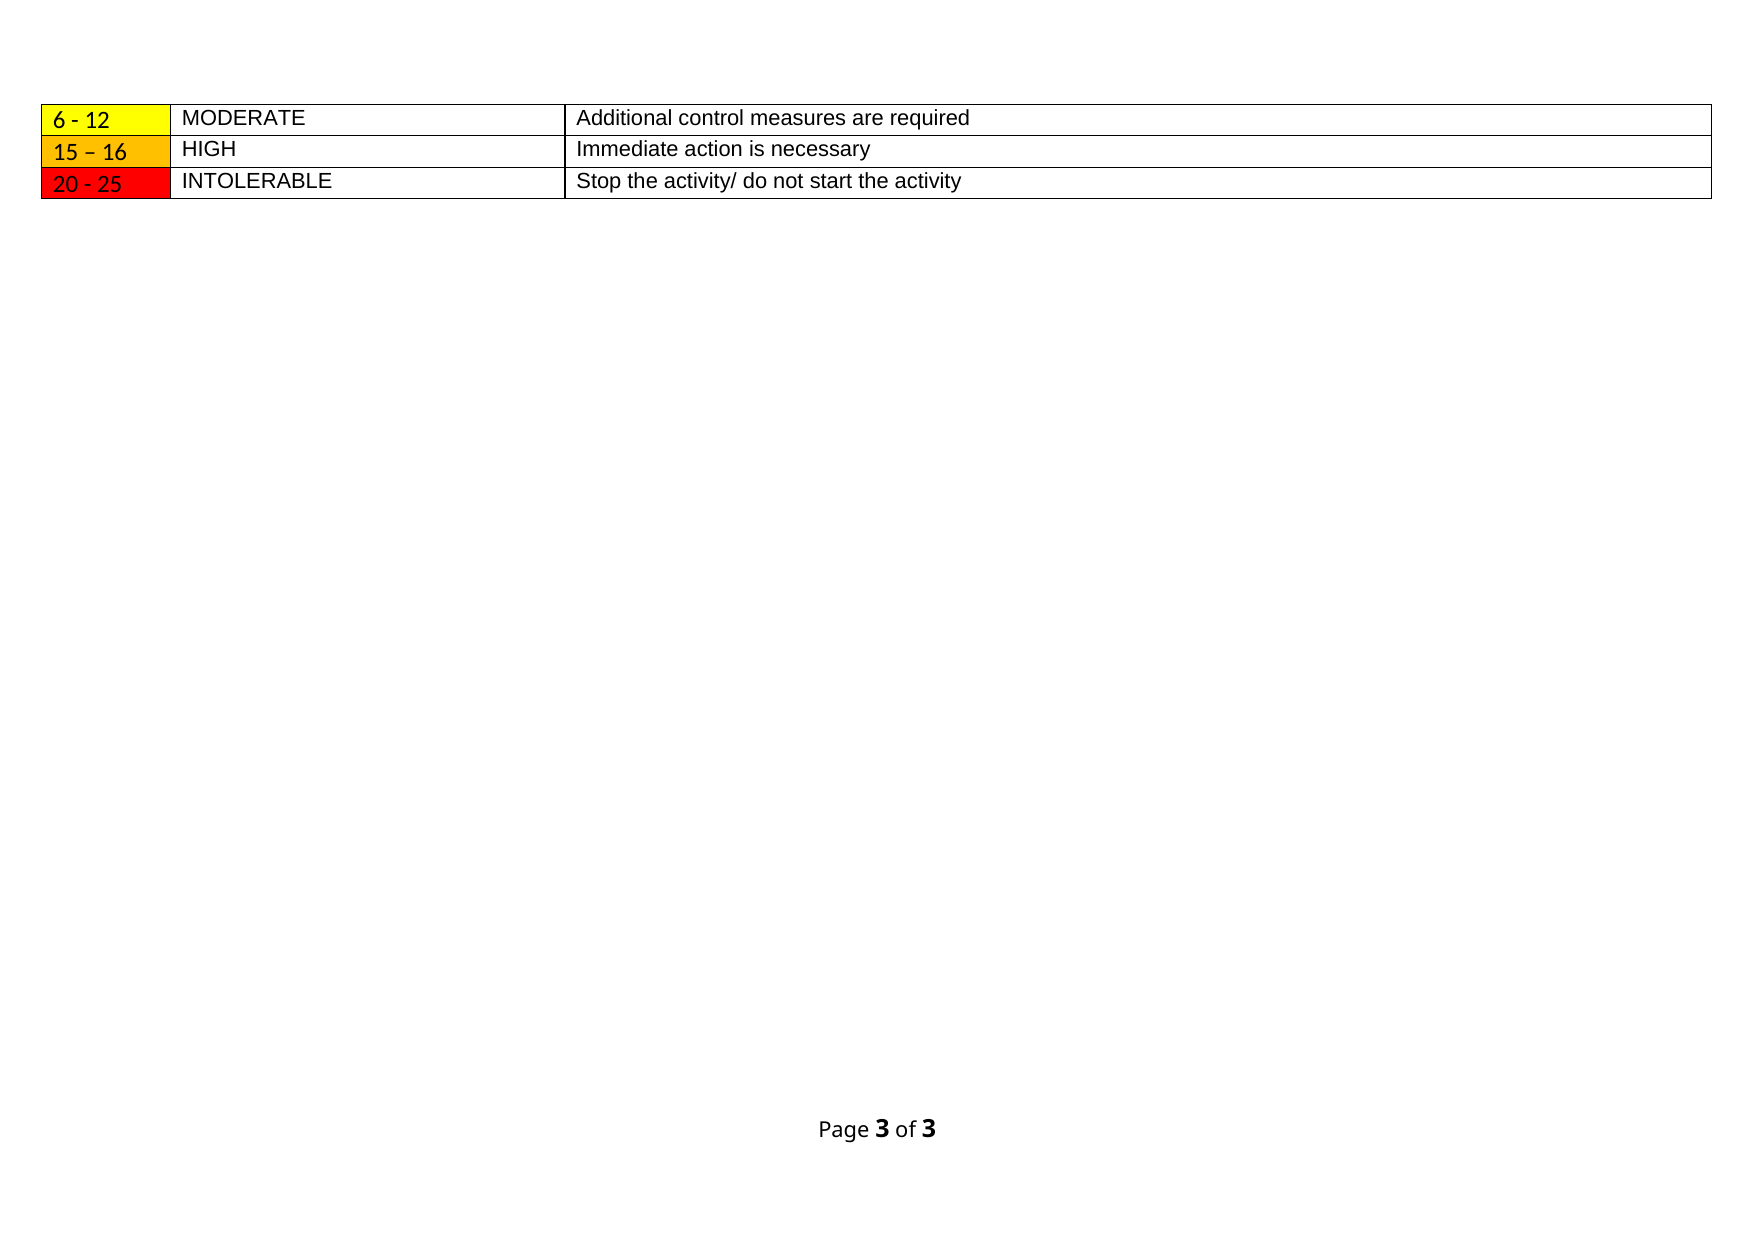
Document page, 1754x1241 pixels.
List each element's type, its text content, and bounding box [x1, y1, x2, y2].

table_cell Stop the activity/ do not start the activity [566, 168, 1711, 198]
table_cell HIGH [171, 136, 564, 167]
table_cell MODERATE [171, 105, 564, 135]
table_cell INTOLERABLE [171, 168, 564, 198]
table_cell 6 - 12 [42, 105, 170, 135]
table_cell Immediate action is necessary [566, 136, 1711, 167]
table_cell Additional control measures are required [566, 105, 1711, 135]
table_cell 15 – 16 [42, 136, 170, 167]
table_cell 20 - 25 [42, 168, 170, 198]
